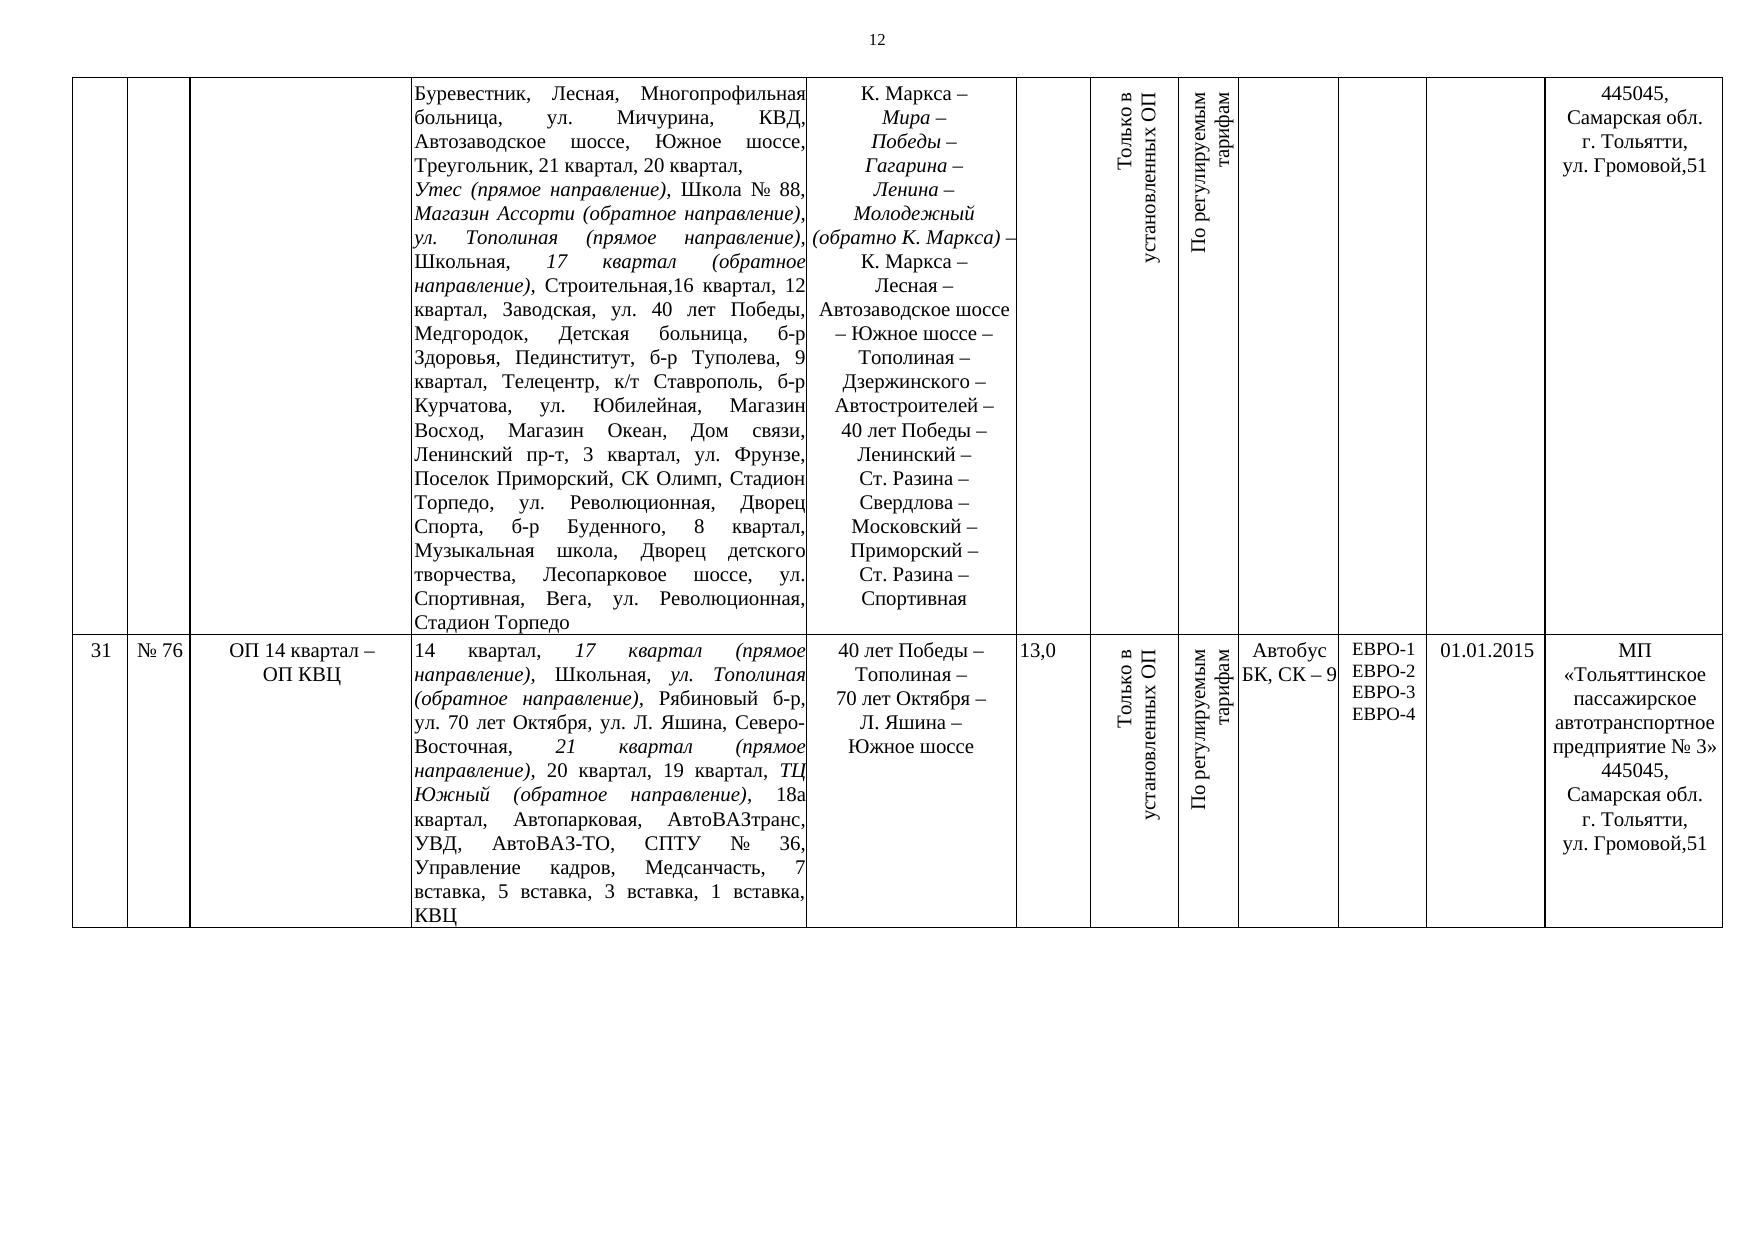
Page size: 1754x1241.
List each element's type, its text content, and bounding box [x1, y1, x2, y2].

table_cell [1017, 78, 1090, 634]
table_cell Только в установленных ОП [1091, 78, 1178, 634]
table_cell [1339, 635, 1426, 927]
table_cell [1339, 78, 1426, 634]
table_cell [1427, 78, 1544, 634]
table_cell 445045, Самарская обл. г. Тольятти, ул. Громовой,51 [1546, 78, 1722, 634]
table_cell По регулируемым тарифам [1179, 78, 1238, 634]
table_cell [73, 78, 127, 634]
table_cell 01.01.2015 [1427, 635, 1544, 927]
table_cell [1179, 635, 1238, 927]
table_cell 31 [73, 635, 127, 927]
table_cell 40 лет Победы – Тополиная – 70 лет Октября – Л. Яшина – Южное шоссе [807, 635, 1016, 927]
table_cell [1239, 78, 1338, 634]
table_cell [128, 78, 189, 634]
table_cell 14 квартал, 17 квартал (прямое направление), Школьная, ул. Тополиная (обратное направление), Рябиновый б-р, ул. 70 лет Октября, ул. Л. Яшина, Северо-Восточная, 21 квартал (прямое направление), 20 квартал, 19 квартал, ТЦ Южный (обратное направление), 18а квартал, Автопарковая, АвтоВАЗтранс, УВД, АвтоВАЗ-ТО, СПТУ № 36, Управление кадров, Медсанчасть, 7 вставка, 5 вставка, 3 вставка, 1 вставка, КВЦ [412, 635, 806, 927]
table_cell Буревестник, Лесная, Многопрофильная больница, ул. Мичурина, КВД, Автозаводское шоссе, Южное шоссе, Треугольник, 21 квартал, 20 квартал, Утес (прямое направление), Школа № 88, Магазин Ассорти (обратное направление), ул. Тополиная (прямое направление), Школьная, 17 квартал (обратное направление), Строительная,16 квартал, 12 квартал, Заводская, ул. 40 лет Победы, Медгородок, Детская больница, б-р Здоровья, Пединститут, б-р Туполева, 9 квартал, Телецентр, к/т Ставрополь, б-р Курчатова, ул. Юбилейная, Магазин Восход, Магазин Океан, Дом связи, Ленинский пр-т, 3 квартал, ул. Фрунзе, Поселок Приморский, СК Олимп, Стадион Торпедо, ул. Революционная, Дворец Спорта, б-р Буденного, 8 квартал, Музыкальная школа, Дворец детского творчества, Лесопарковое шоссе, ул. Спортивная, Вега, ул. Революционная, Стадион Торпедо [412, 78, 806, 634]
table_cell К. Маркса – Мира – Победы – Гагарина – Ленина – Молодежный (обратно К. Маркса) – К. Маркса – Лесная – Автозаводское шоссе – Южное шоссе – Тополиная – Дзержинского – Автостроителей – 40 лет Победы – Ленинский – Ст. Разина – Свердлова – Московский – Приморский – Ст. Разина – Спортивная [807, 78, 1016, 634]
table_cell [1546, 635, 1722, 927]
table_cell ОП 14 квартал – ОП КВЦ [191, 635, 411, 927]
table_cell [1091, 635, 1178, 927]
table_cell № 76 [128, 635, 189, 927]
table_cell Автобус БК, СК – 9 [1239, 635, 1338, 927]
table_cell [191, 78, 411, 634]
table_cell 13,0 [1017, 635, 1090, 927]
